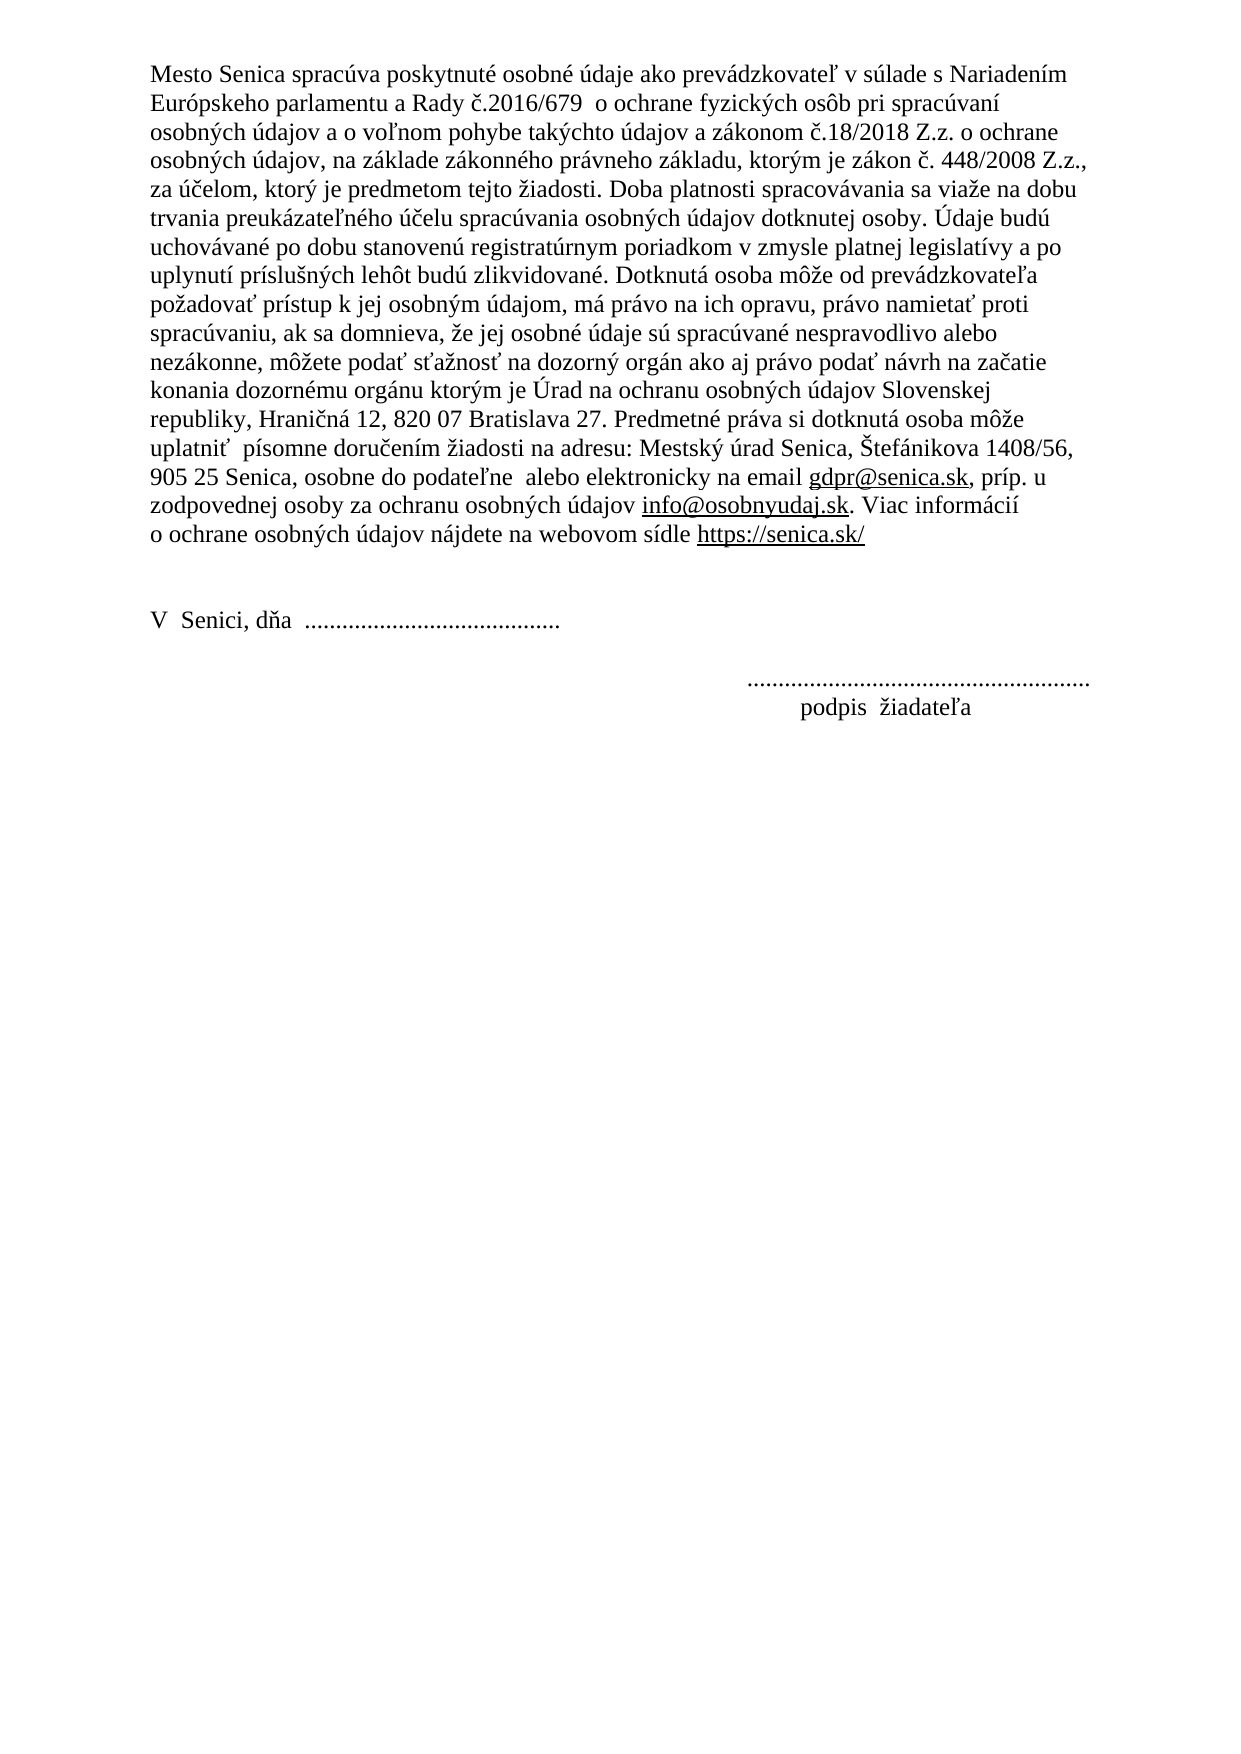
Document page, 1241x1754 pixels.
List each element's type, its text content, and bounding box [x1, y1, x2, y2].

text V Senici, dňa ......................................... [150, 605, 1090, 634]
text ....................................................... [150, 663, 1090, 692]
text Mesto Senica spracúva poskytnuté osobné údaje ako prevádzkovateľ v súlade s Nariadením Európskeho parlamentu a Rady č.2016/679 o ochrane fyzických osôb pri spracúvaní osobných údajov a o voľnom pohybe takýchto údajov a zákonom č.18/2018 Z.z. o ochrane osobných údajov, na základe zákonného právneho základu, ktorým je zákon č. 448/2008 Z.z., za účelom, ktorý je predmetom tejto žiadosti. Doba platnosti spracovávania sa viaže na dobu trvania preukázateľného účelu spracúvania osobných údajov dotknutej osoby. Údaje budú uchovávané po dobu stanovenú registratúrnym poriadkom v zmysle platnej legislatívy a po uplynutí príslušných lehôt budú zlikvidované. Dotknutá osoba môže od prevádzkovateľa požadovať prístup k jej osobným údajom, má právo na ich opravu, právo namietať proti spracúvaniu, ak sa domnieva, že jej osobné údaje sú spracúvané nespravodlivo alebo nezákonne, môžete podať sťažnosť na dozorný orgán ako aj právo podať návrh na začatie konania dozornému orgánu ktorým je Úrad na ochranu osobných údajov Slovenskej republiky, Hraničná 12, 820 07 Bratislava 27. Predmetné práva si dotknutá osoba môže uplatniť písomne doručením žiadosti na adresu: Mestský úrad Senica, Štefánikova 1408/56, 905 25 Senica, osobne do podateľne alebo elektronicky na email gdpr@senica.sk, príp. u zodpovednej osoby za ochranu osobných údajov info@osobnyudaj.sk. Viac informácií o ochrane osobných údajov nájdete na webovom sídle https://senica.sk/ [150, 59, 1090, 548]
text podpis žiadateľa [150, 692, 1090, 720]
